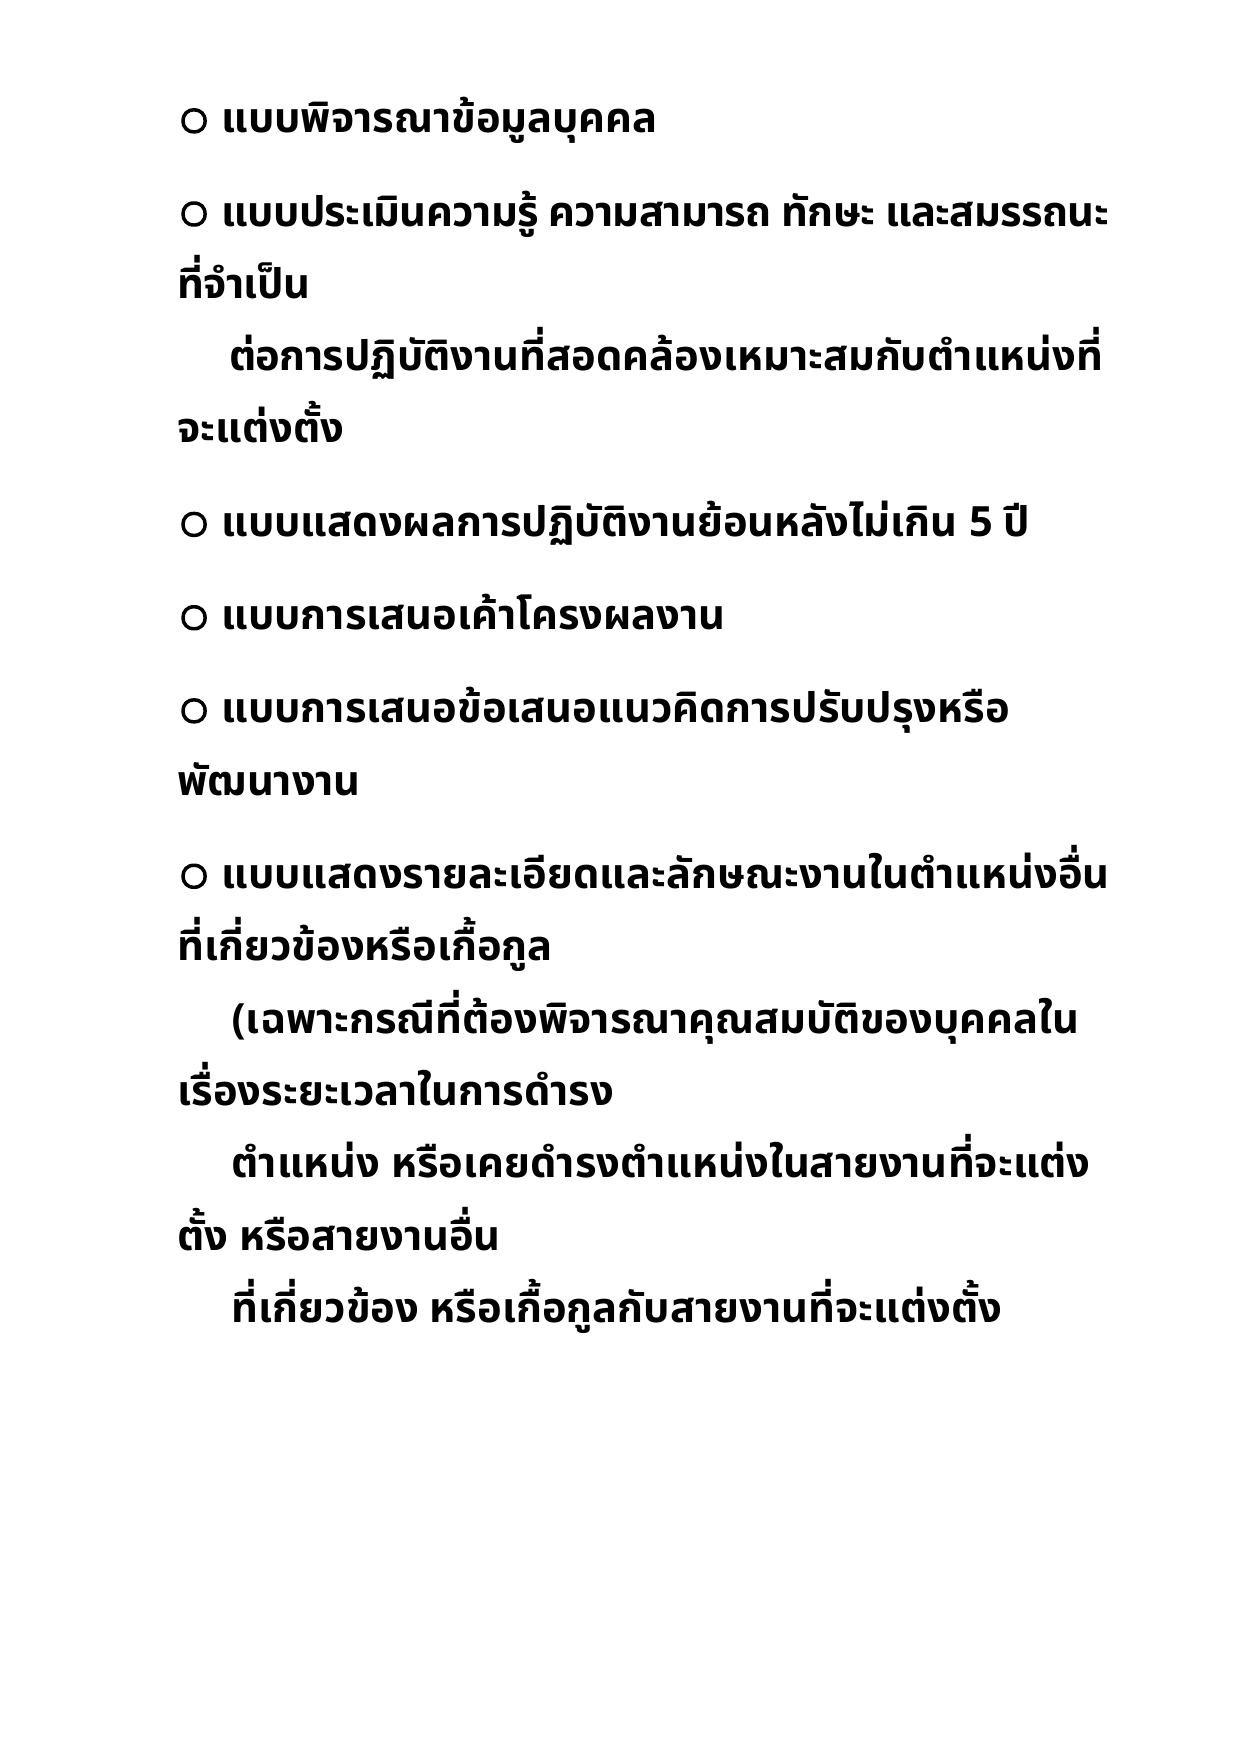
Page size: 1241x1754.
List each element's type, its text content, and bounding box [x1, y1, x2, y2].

text แบบพิจารณาข้อมูลบุคคล [177, 89, 1122, 152]
text ที่เกี่ยวข้อง หรือเกื้อกูลกับสายงานที่จะแต่งตั้ง [177, 1278, 1122, 1341]
text แบบการเสนอข้อเสนอแนวคิดการปรับปรุงหรือพัฒนางาน [177, 679, 1122, 814]
text (เฉพาะกรณีที่ต้องพิจารณาคุณสมบัติของบุคคลในเรื่องระยะเวลาในการดำรง [177, 989, 1122, 1124]
text แบบแสดงผลการปฏิบัติงานย้อนหลังไม่เกิน 5 ปี [177, 492, 1122, 555]
text ตำแหน่ง หรือเคยดำรงตำแหน่งในสายงานที่จะแต่งตั้ง หรือสายงานอื่น [177, 1134, 1122, 1269]
text แบบประเมินความรู้ ความสามารถ ทักษะ และสมรรถนะที่จำเป็น [177, 182, 1122, 317]
text ต่อการปฏิบัติงานที่สอดคล้องเหมาะสมกับตำแหน่งที่จะแต่งตั้ง [177, 326, 1122, 462]
text แบบการเสนอเค้าโครงผลงาน [177, 586, 1122, 648]
text แบบแสดงรายละเอียดและลักษณะงานในตำแหน่งอื่นที่เกี่ยวข้องหรือเกื้อกูล [177, 844, 1122, 979]
